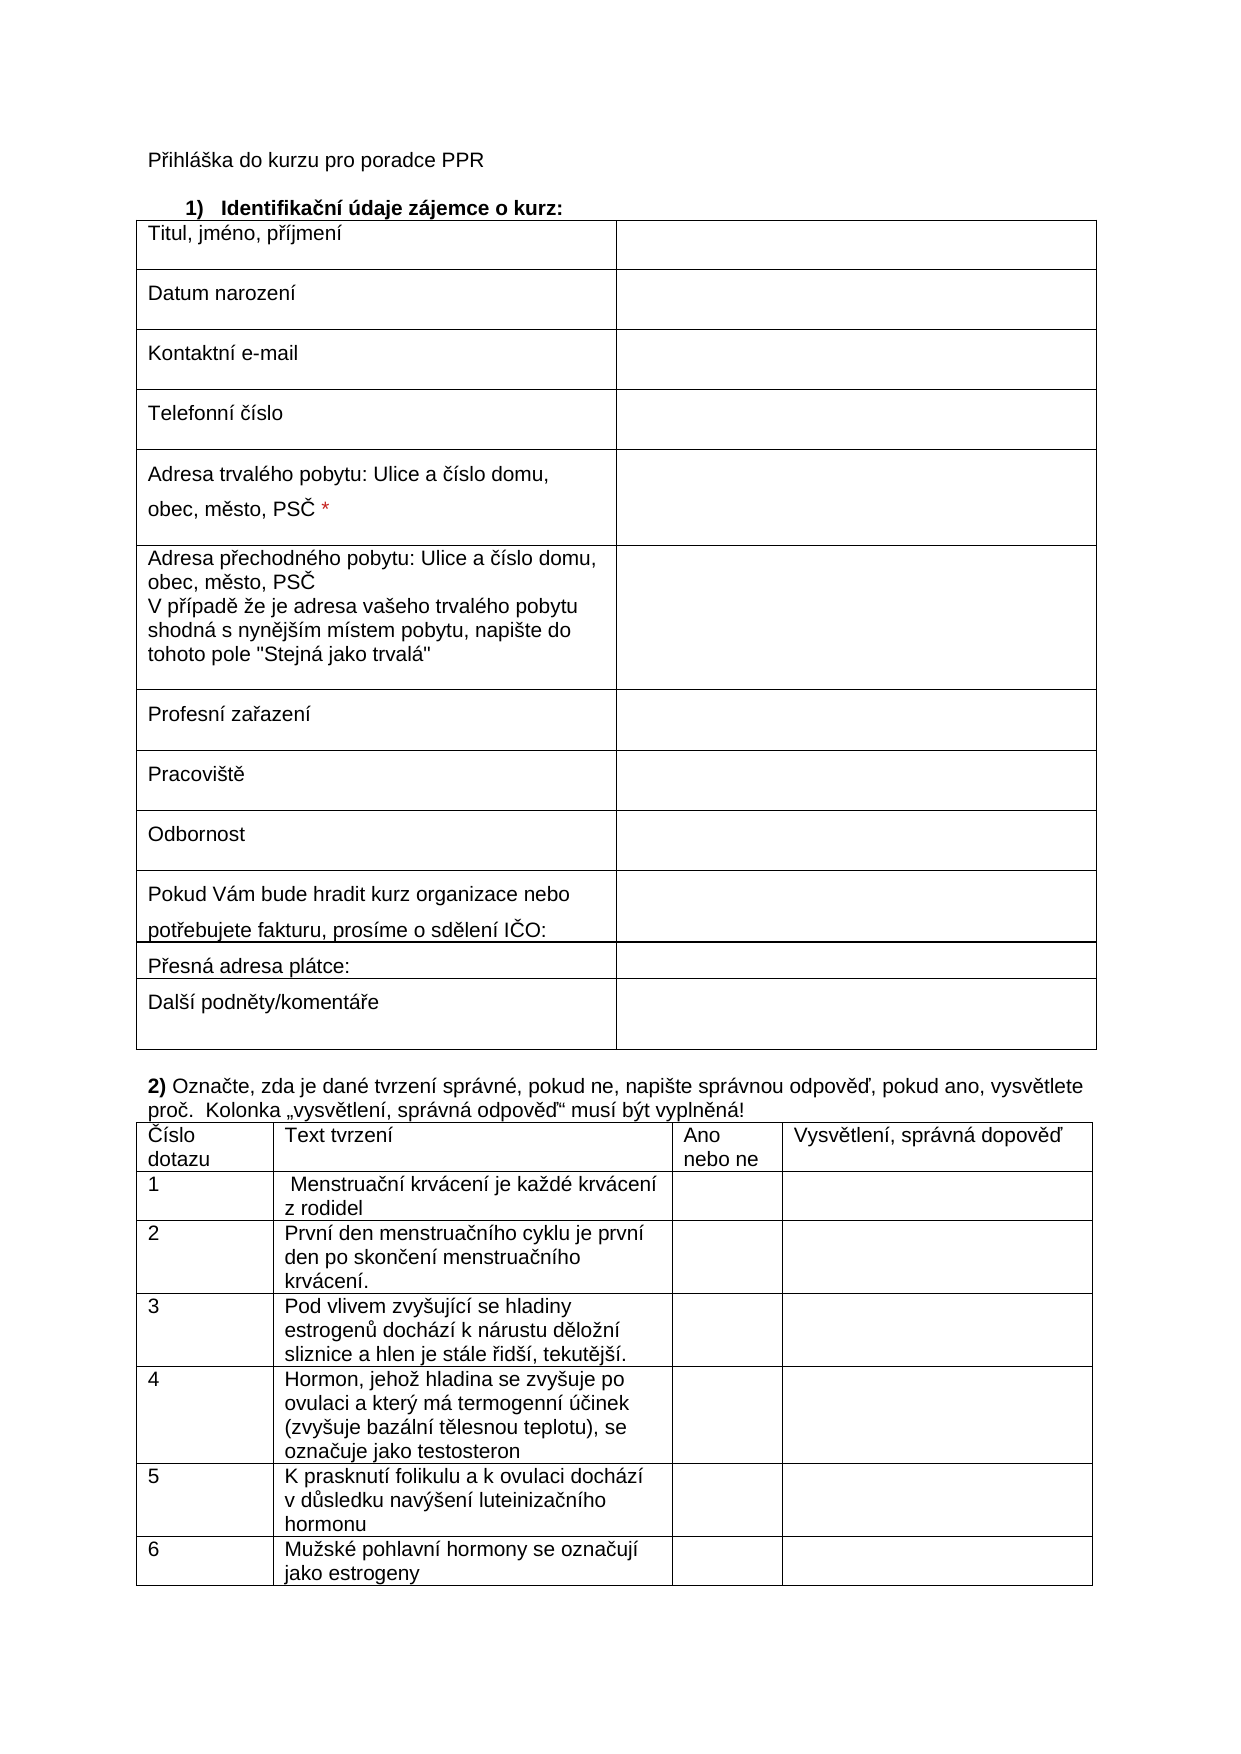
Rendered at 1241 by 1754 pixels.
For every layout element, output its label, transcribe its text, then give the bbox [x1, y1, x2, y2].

table_cell 3 [137, 1294, 273, 1366]
table_cell 5 [137, 1464, 273, 1536]
table_header Titul, jméno, příjmení [137, 221, 616, 268]
table_cell První den menstruačního cyklu je první den po skončení menstruačního krvácení. [274, 1221, 672, 1293]
table_cell [673, 1294, 782, 1366]
table_cell [617, 330, 1096, 389]
table_cell [617, 871, 1096, 941]
table_cell Odbornost [137, 811, 616, 870]
text 1) Identifikační údaje zájemce o kurz: [185, 196, 1093, 219]
table_cell Mužské pohlavní hormony se označují jako estrogeny [274, 1537, 672, 1584]
table_cell [617, 270, 1096, 329]
table_cell [673, 1537, 782, 1584]
table_cell Telefonní číslo [137, 390, 616, 449]
table_cell [617, 546, 1096, 689]
table_cell [617, 943, 1096, 978]
table_cell [673, 1367, 782, 1463]
table_cell 6 [137, 1537, 273, 1584]
table_cell [617, 450, 1096, 544]
table_cell Menstruační krvácení je každé krvácení z rodidel [274, 1172, 672, 1220]
table_cell 2 [137, 1221, 273, 1293]
table_cell 1 [137, 1172, 273, 1220]
table_cell Profesní zařazení [137, 690, 616, 749]
table_cell [673, 1221, 782, 1293]
table_cell Kontaktní e-mail [137, 330, 616, 389]
table_cell Pokud Vám bude hradit kurz organizace nebo potřebujete fakturu, prosíme o sdělení IČO: [137, 871, 616, 941]
table_header Ano nebo ne [673, 1123, 782, 1171]
table_cell [673, 1172, 782, 1220]
table_cell Další podněty/komentáře [137, 979, 616, 1049]
table_cell K prasknutí folikulu a k ovulaci dochází v důsledku navýšení luteinizačního hormonu [274, 1464, 672, 1536]
table_header [617, 221, 1096, 268]
table_cell [783, 1294, 1092, 1366]
table_header Vysvětlení, správná dopověď [783, 1123, 1092, 1171]
text Přihláška do kurzu pro poradce PPR [148, 148, 1093, 172]
table_cell Hormon, jehož hladina se zvyšuje po ovulaci a který má termogenní účinek (zvyšuje bazální tělesnou teplotu), se označuje jako testosteron [274, 1367, 672, 1463]
table_cell [617, 690, 1096, 749]
table_header Číslo dotazu [137, 1123, 273, 1171]
table_cell [617, 390, 1096, 449]
table_cell [673, 1464, 782, 1536]
table_cell Datum narození [137, 270, 616, 329]
table_cell [783, 1221, 1092, 1293]
text 2) Označte, zda je dané tvrzení správné, pokud ne, napište správnou odpověď, pokud ano, vysvětlete proč. Kolonka „vysvětlení, správná odpověď“ musí být vyplněná! [148, 1074, 1093, 1122]
table_cell Adresa přechodného pobytu: Ulice a číslo domu, obec, město, PSČ V případě že je adresa vašeho trvalého pobytu shodná s nynějším místem pobytu, napište do tohoto pole "Stejná jako trvalá" [137, 546, 616, 689]
table_cell Pracoviště [137, 751, 616, 810]
table_cell Přesná adresa plátce: [137, 943, 616, 978]
table_cell [617, 751, 1096, 810]
table_cell [617, 979, 1096, 1049]
table_cell [783, 1172, 1092, 1220]
table_cell [783, 1367, 1092, 1463]
table_cell [783, 1464, 1092, 1536]
table_cell [783, 1537, 1092, 1584]
table_header Text tvrzení [274, 1123, 672, 1171]
table_cell 4 [137, 1367, 273, 1463]
table_cell [617, 811, 1096, 870]
table_cell Adresa trvalého pobytu: Ulice a číslo domu, obec, město, PSČ * [137, 450, 616, 544]
table_cell Pod vlivem zvyšující se hladiny estrogenů dochází k nárustu děložní sliznice a hlen je stále řidší, tekutější. [274, 1294, 672, 1366]
